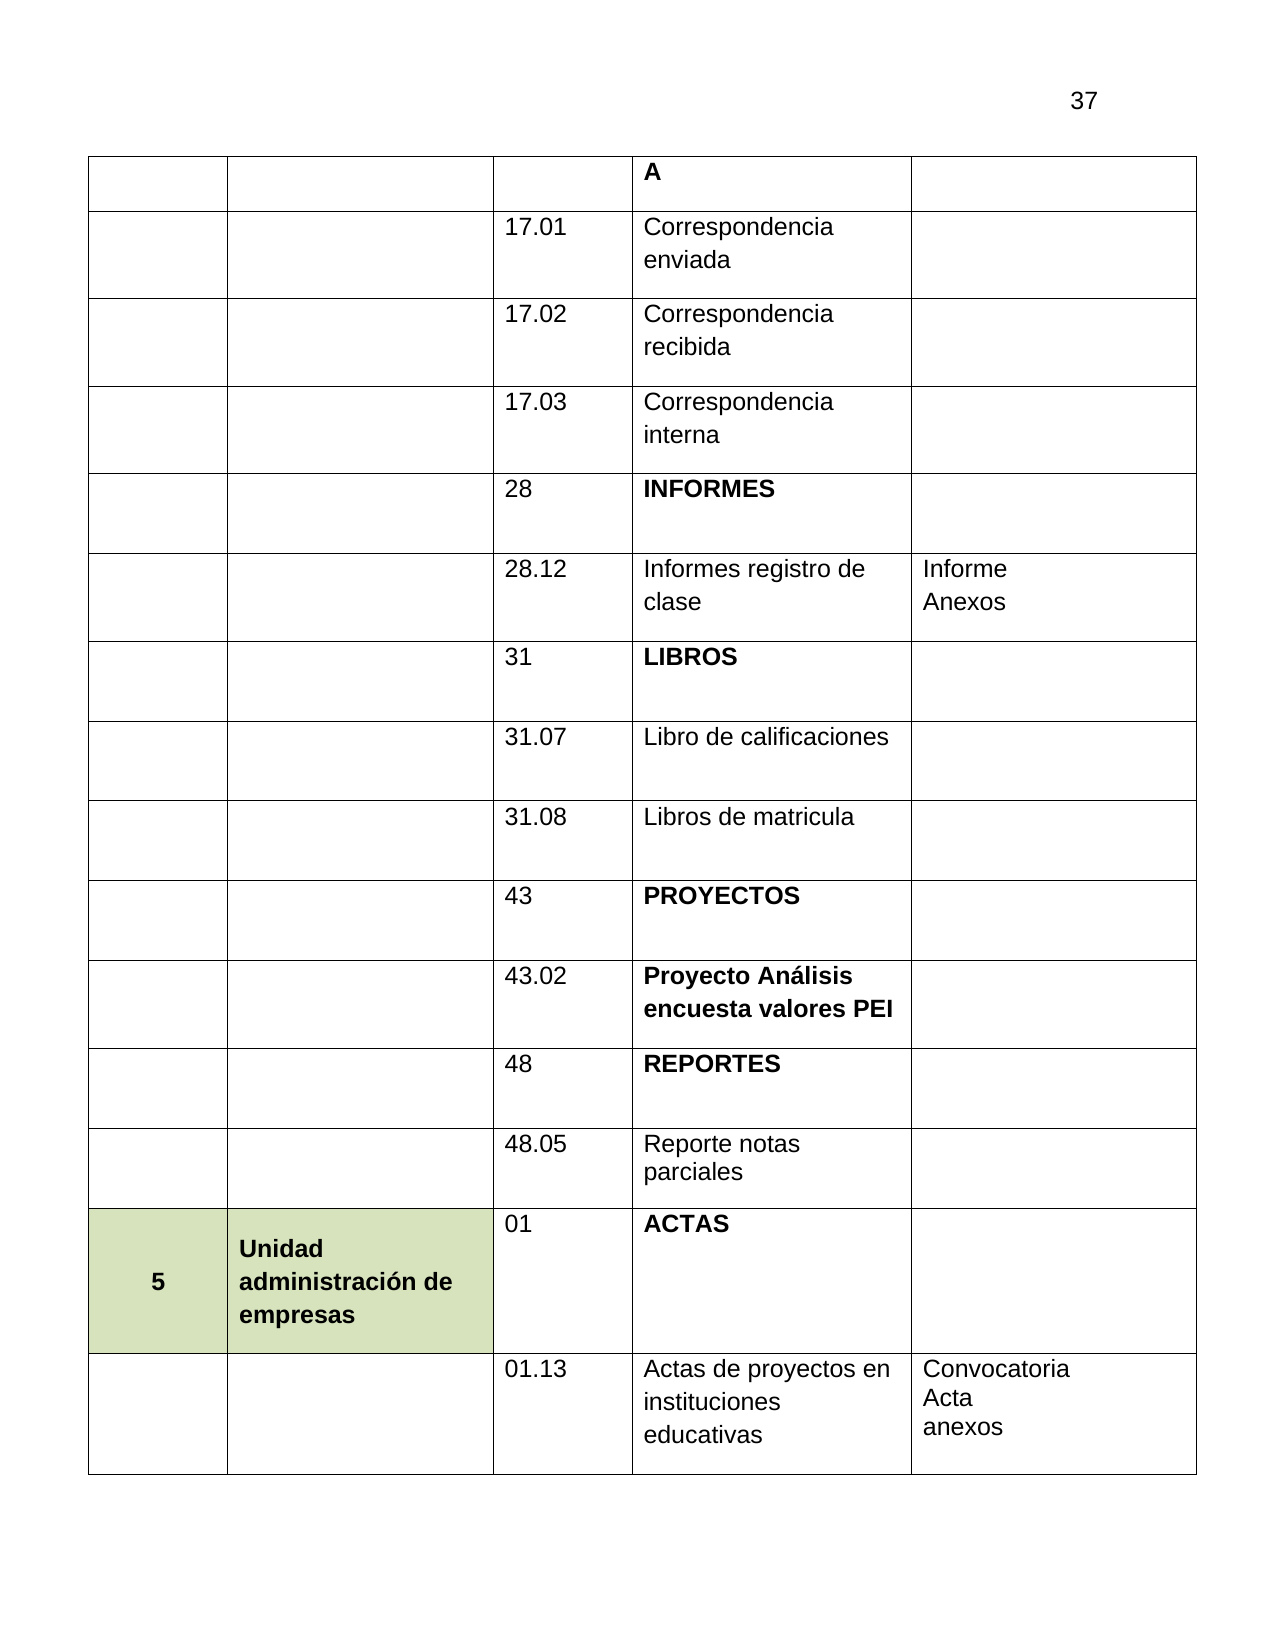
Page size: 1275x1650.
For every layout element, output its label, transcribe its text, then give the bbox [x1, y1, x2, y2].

table_cell Proyecto Análisis encuesta valores PEI [633, 961, 911, 1048]
table_cell [89, 157, 227, 211]
table_cell 48 [494, 1049, 632, 1128]
table_cell CORRESPONDENCIA [633, 157, 911, 211]
table_cell 31 [494, 642, 632, 721]
table_cell 31.07 [494, 722, 632, 800]
table_cell [89, 554, 227, 641]
table_cell Informe Anexos [912, 554, 1196, 641]
table_cell PROYECTOS [633, 881, 911, 960]
table_cell [228, 1354, 493, 1473]
table_cell [912, 212, 1196, 298]
table_cell 01.13 [494, 1354, 632, 1473]
table_cell Reporte notas parciales [633, 1129, 911, 1207]
table_cell Informes registro de clase [633, 554, 911, 641]
table_cell [912, 1209, 1196, 1353]
table_cell [912, 1129, 1196, 1207]
table_cell 43 [494, 881, 632, 960]
table_cell [912, 387, 1196, 473]
table_cell [89, 212, 227, 298]
table_cell [228, 801, 493, 880]
table_cell 48.05 [494, 1129, 632, 1207]
table_cell [89, 1049, 227, 1128]
table_cell REPORTES [633, 1049, 911, 1128]
table_cell 17.01 [494, 212, 632, 298]
table_cell [912, 157, 1196, 211]
table_cell Libros de matricula [633, 801, 911, 880]
table_cell [912, 961, 1196, 1048]
table_cell Actas de proyectos en instituciones educativas [633, 1354, 911, 1473]
table_cell 17.03 [494, 387, 632, 473]
table_cell Correspondencia interna [633, 387, 911, 473]
table_cell 17.02 [494, 299, 632, 386]
table_cell 31.08 [494, 801, 632, 880]
table_cell [228, 961, 493, 1048]
table_cell [89, 1129, 227, 1207]
table_cell [89, 961, 227, 1048]
table_cell 28 [494, 474, 632, 553]
table_cell Unidad administración de empresas [228, 1209, 493, 1353]
table_cell [228, 554, 493, 641]
table_cell [228, 1049, 493, 1128]
table_cell [228, 722, 493, 800]
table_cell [912, 1354, 1196, 1473]
table_cell [912, 881, 1196, 960]
table_cell [89, 1354, 227, 1473]
table_cell [228, 299, 493, 386]
table_cell 17 [494, 157, 632, 211]
table_cell [912, 1049, 1196, 1128]
table_cell [89, 881, 227, 960]
table_cell [228, 1129, 493, 1207]
table_cell [228, 881, 493, 960]
table_cell [228, 474, 493, 553]
table_cell [228, 387, 493, 473]
table_cell [912, 801, 1196, 880]
table_cell [228, 157, 493, 211]
table_cell [89, 387, 227, 473]
table_cell [912, 299, 1196, 386]
table_cell [912, 474, 1196, 553]
table_cell [89, 299, 227, 386]
table_cell INFORMES [633, 474, 911, 553]
table_cell [912, 642, 1196, 721]
table_cell ACTAS [633, 1209, 911, 1353]
table_cell LIBROS [633, 642, 911, 721]
table_cell 01 [494, 1209, 632, 1353]
table_cell Libro de calificaciones [633, 722, 911, 800]
table_cell [89, 722, 227, 800]
table_cell [89, 642, 227, 721]
table_cell 28.12 [494, 554, 632, 641]
table_cell Correspondencia enviada [633, 212, 911, 298]
table_cell [228, 212, 493, 298]
table_cell [228, 642, 493, 721]
table_cell 43.02 [494, 961, 632, 1048]
table_cell [89, 474, 227, 553]
table_cell [89, 801, 227, 880]
table_cell 5 [89, 1209, 227, 1353]
table_cell [912, 722, 1196, 800]
table_cell Correspondencia recibida [633, 299, 911, 386]
